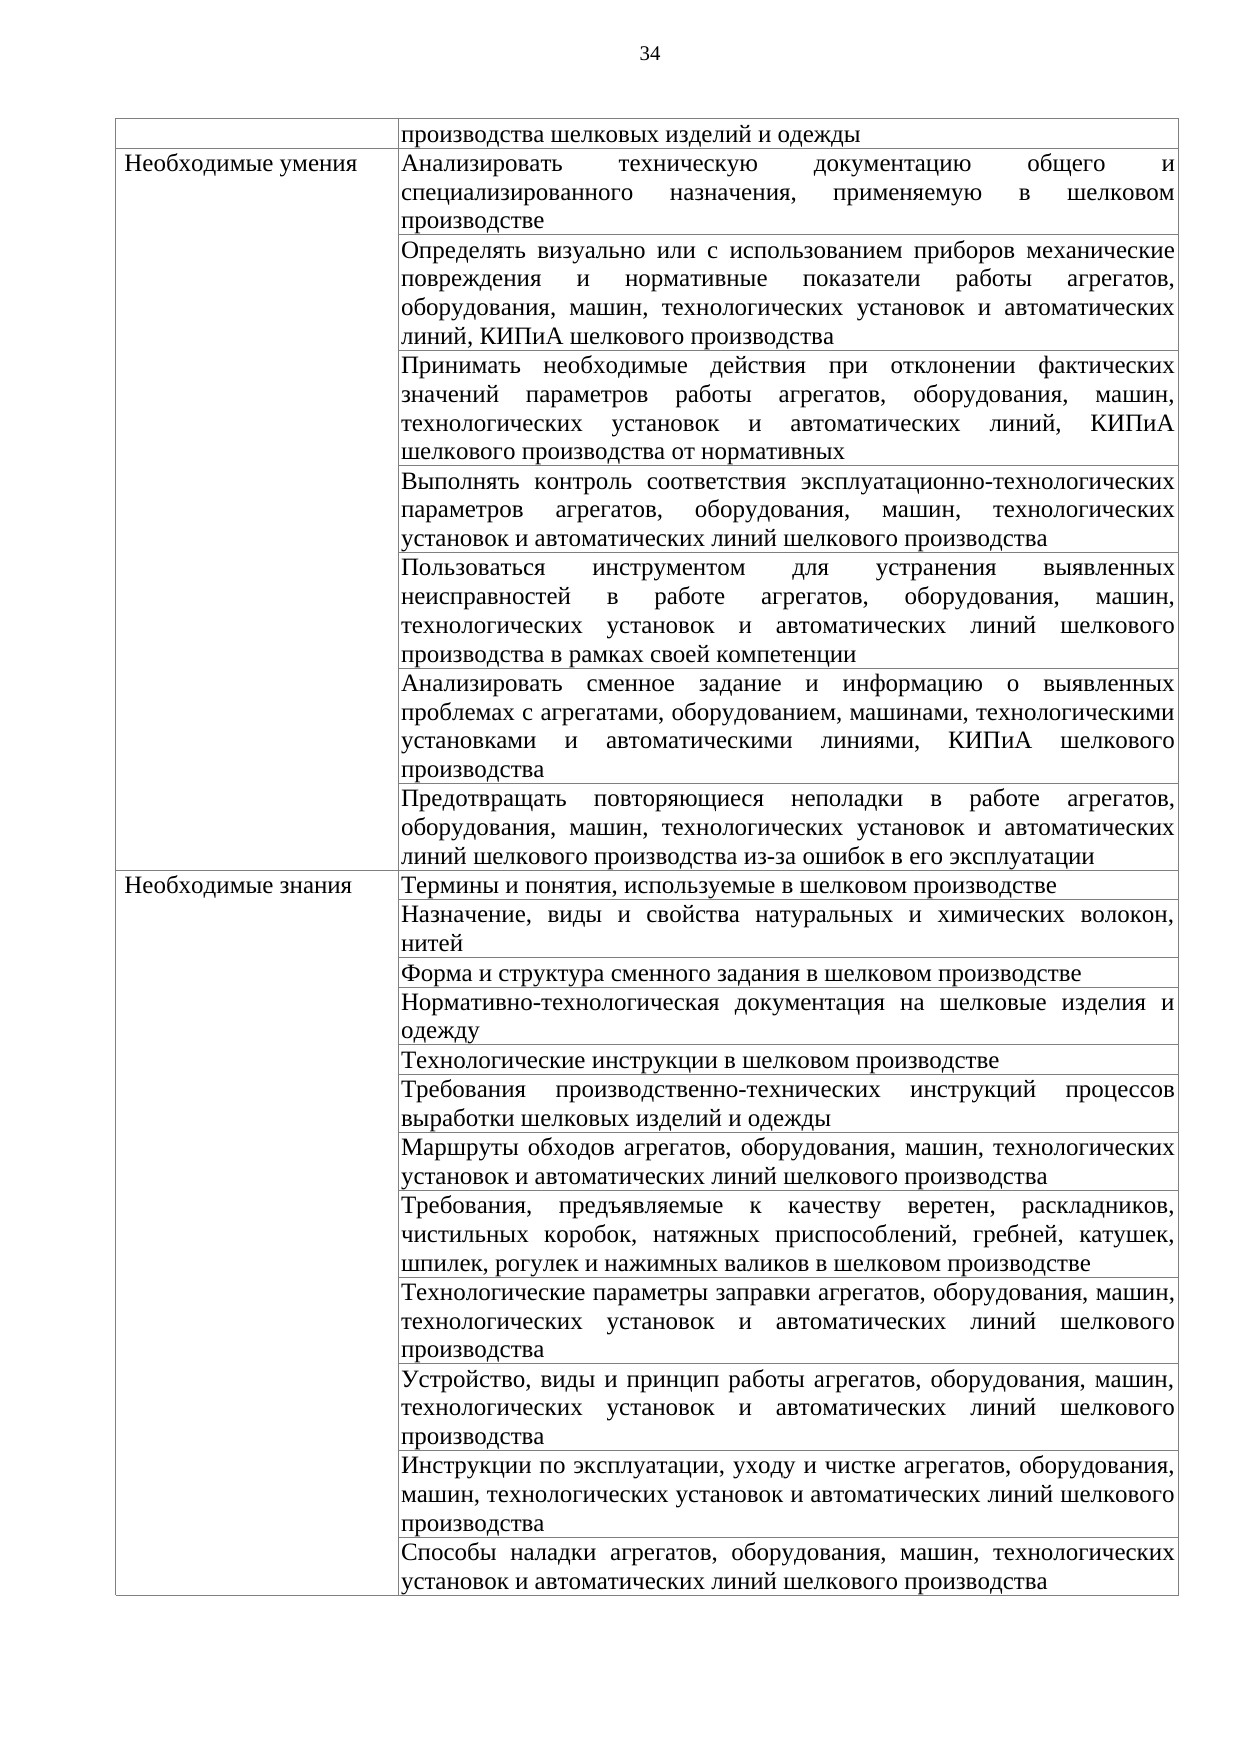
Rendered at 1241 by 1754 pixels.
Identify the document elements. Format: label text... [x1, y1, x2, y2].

table_cell Предотвращать повторяющиеся неполадки в работе агрегатов, оборудования, машин, технологических установок и автоматических линий шелкового производства из-за ошибок в его эксплуатации [399, 784, 1178, 870]
table_cell Технологические параметры заправки агрегатов, оборудования, машин, технологических установок и автоматических линий шелкового производства [399, 1278, 1178, 1363]
table_cell Требования производственно-технических инструкций процессов выработки шелковых изделий и одежды [399, 1075, 1178, 1132]
table_cell Назначение, виды и свойства натуральных и химических волокон, нитей [399, 900, 1178, 957]
table_cell Форма и структура сменного задания в шелковом производстве [399, 958, 1178, 986]
table_cell Пользоваться инструментом для устранения выявленных неисправностей в работе агрегатов, оборудования, машин, технологических установок и автоматических линий шелкового производства в рамках своей компетенции [399, 553, 1178, 667]
table_cell Принимать необходимые действия при отклонении фактических значений параметров работы агрегатов, оборудования, машин, технологических установок и автоматических линий, КИПиА шелкового производства от нормативных [399, 351, 1178, 465]
table_cell Способы наладки агрегатов, оборудования, машин, технологических установок и автоматических линий шелкового производства [399, 1538, 1178, 1595]
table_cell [399, 119, 1178, 147]
table_cell Определять визуально или с использованием приборов механические повреждения и нормативные показатели работы агрегатов, оборудования, машин, технологических установок и автоматических линий, КИПиА шелкового производства [399, 235, 1178, 350]
table_cell Устройство, виды и принцип работы агрегатов, оборудования, машин, технологических установок и автоматических линий шелкового производства [399, 1364, 1178, 1450]
table_cell Выполнять контроль соответствия эксплуатационно-технологических параметров агрегатов, оборудования, машин, технологических установок и автоматических линий шелкового производства [399, 466, 1178, 552]
table_cell Анализировать техническую документацию общего и специализированного назначения, применяемую в шелковом производстве [399, 149, 1178, 234]
table_cell Технологические инструкции в шелковом производстве [399, 1045, 1178, 1074]
table_cell Требования, предъявляемые к качеству веретен, раскладников, чистильных коробок, натяжных приспособлений, гребней, катушек, шпилек, рогулек и нажимных валиков в шелковом производстве [399, 1191, 1178, 1276]
table_cell Маршруты обходов агрегатов, оборудования, машин, технологических установок и автоматических линий шелкового производства [399, 1133, 1178, 1190]
table_cell Анализировать сменное задание и информацию о выявленных проблемах с агрегатами, оборудованием, машинами, технологическими установками и автоматическими линиями, КИПиА шелкового производства [399, 669, 1178, 783]
table_cell Термины и понятия, используемые в шелковом производстве [399, 871, 1178, 899]
table_cell Необходимые знания [116, 871, 398, 1595]
table_cell Нормативно-технологическая документация на шелковые изделия и одежду [399, 988, 1178, 1044]
table_cell Инструкции по эксплуатации, уходу и чистке агрегатов, оборудования, машин, технологических установок и автоматических линий шелкового производства [399, 1451, 1178, 1537]
table_cell Необходимые умения [116, 149, 398, 870]
